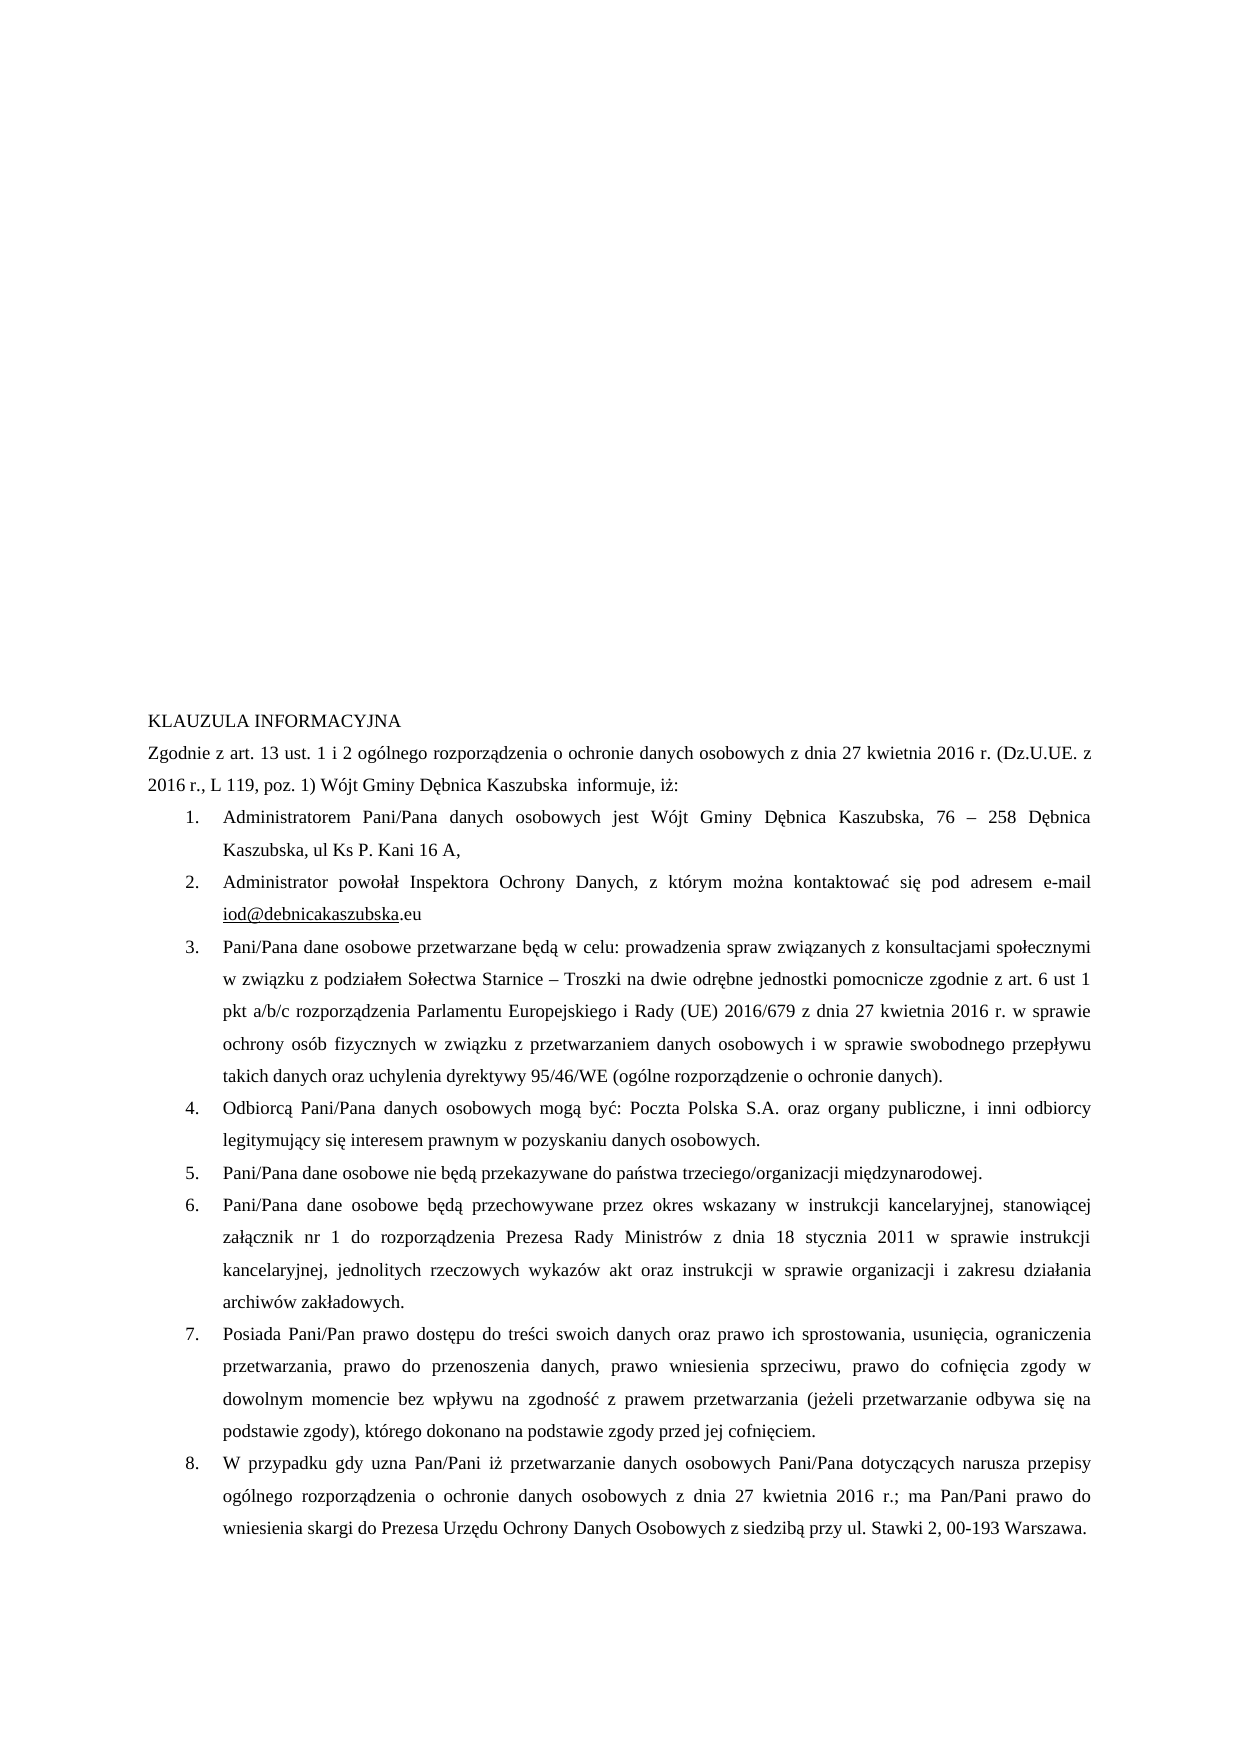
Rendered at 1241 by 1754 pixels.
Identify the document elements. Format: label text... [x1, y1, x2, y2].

list Posiada Pani/Pan prawo dostępu do treści swoich danych oraz prawo ich sprostowania, usunięcia, ograniczenia przetwarzania, prawo do przenoszenia danych, prawo wniesienia sprzeciwu, prawo do cofnięcia zgody w dowolnym momencie bez wpływu na zgodność z prawem przetwarzania (jeżeli przetwarzanie odbywa się na podstawie zgody), którego dokonano na podstawie zgody przed jej cofnięciem. [185, 1323, 1093, 1442]
text Zgodnie z art. 13 ust. 1 i 2 ogólnego rozporządzenia o ochronie danych osobowych z dnia 27 kwietnia 2016 r. (Dz.U.UE. z 2016 r., L 119, poz. 1) Wójt Gminy Dębnica Kaszubska informuje, iż: [148, 742, 1093, 796]
list Administrator powołał Inspektora Ochrony Danych, z którym można kontaktować się pod adresem e-mail iod@debnicakaszubska.eu [185, 871, 1093, 925]
list Administratorem Pani/Pana danych osobowych jest Wójt Gminy Dębnica Kaszubska, 76 – 258 Dębnica Kaszubska, ul Ks P. Kani 16 A, [185, 806, 1093, 860]
text KLAUZULA INFORMACYJNA [148, 709, 1093, 731]
list Pani/Pana dane osobowe przetwarzane będą w celu: prowadzenia spraw związanych z konsultacjami społecznymi w związku z podziałem Sołectwa Starnice – Troszki na dwie odrębne jednostki pomocnicze zgodnie z art. 6 ust 1 pkt a/b/c rozporządzenia Parlamentu Europejskiego i Rady (UE) 2016/679 z dnia 27 kwietnia 2016 r. w sprawie ochrony osób fizycznych w związku z przetwarzaniem danych osobowych i w sprawie swobodnego przepływu takich danych oraz uchylenia dyrektywy 95/46/WE (ogólne rozporządzenie o ochronie danych). [185, 936, 1093, 1086]
list W przypadku gdy uzna Pan/Pani iż przetwarzanie danych osobowych Pani/Pana dotyczących narusza przepisy ogólnego rozporządzenia o ochronie danych osobowych z dnia 27 kwietnia 2016 r.; ma Pan/Pani prawo do wniesienia skargi do Prezesa Urzędu Ochrony Danych Osobowych z siedzibą przy ul. Stawki 2, 00-193 Warszawa. [185, 1452, 1093, 1538]
list Pani/Pana dane osobowe będą przechowywane przez okres wskazany w instrukcji kancelaryjnej, stanowiącej załącznik nr 1 do rozporządzenia Prezesa Rady Ministrów z dnia 18 stycznia 2011 w sprawie instrukcji kancelaryjnej, jednolitych rzeczowych wykazów akt oraz instrukcji w sprawie organizacji i zakresu działania archiwów zakładowych. [185, 1194, 1093, 1312]
list Odbiorcą Pani/Pana danych osobowych mogą być: Poczta Polska S.A. oraz organy publiczne, i inni odbiorcy legitymujący się interesem prawnym w pozyskaniu danych osobowych. [185, 1097, 1093, 1151]
list Pani/Pana dane osobowe nie będą przekazywane do państwa trzeciego/organizacji międzynarodowej. [185, 1162, 1093, 1183]
